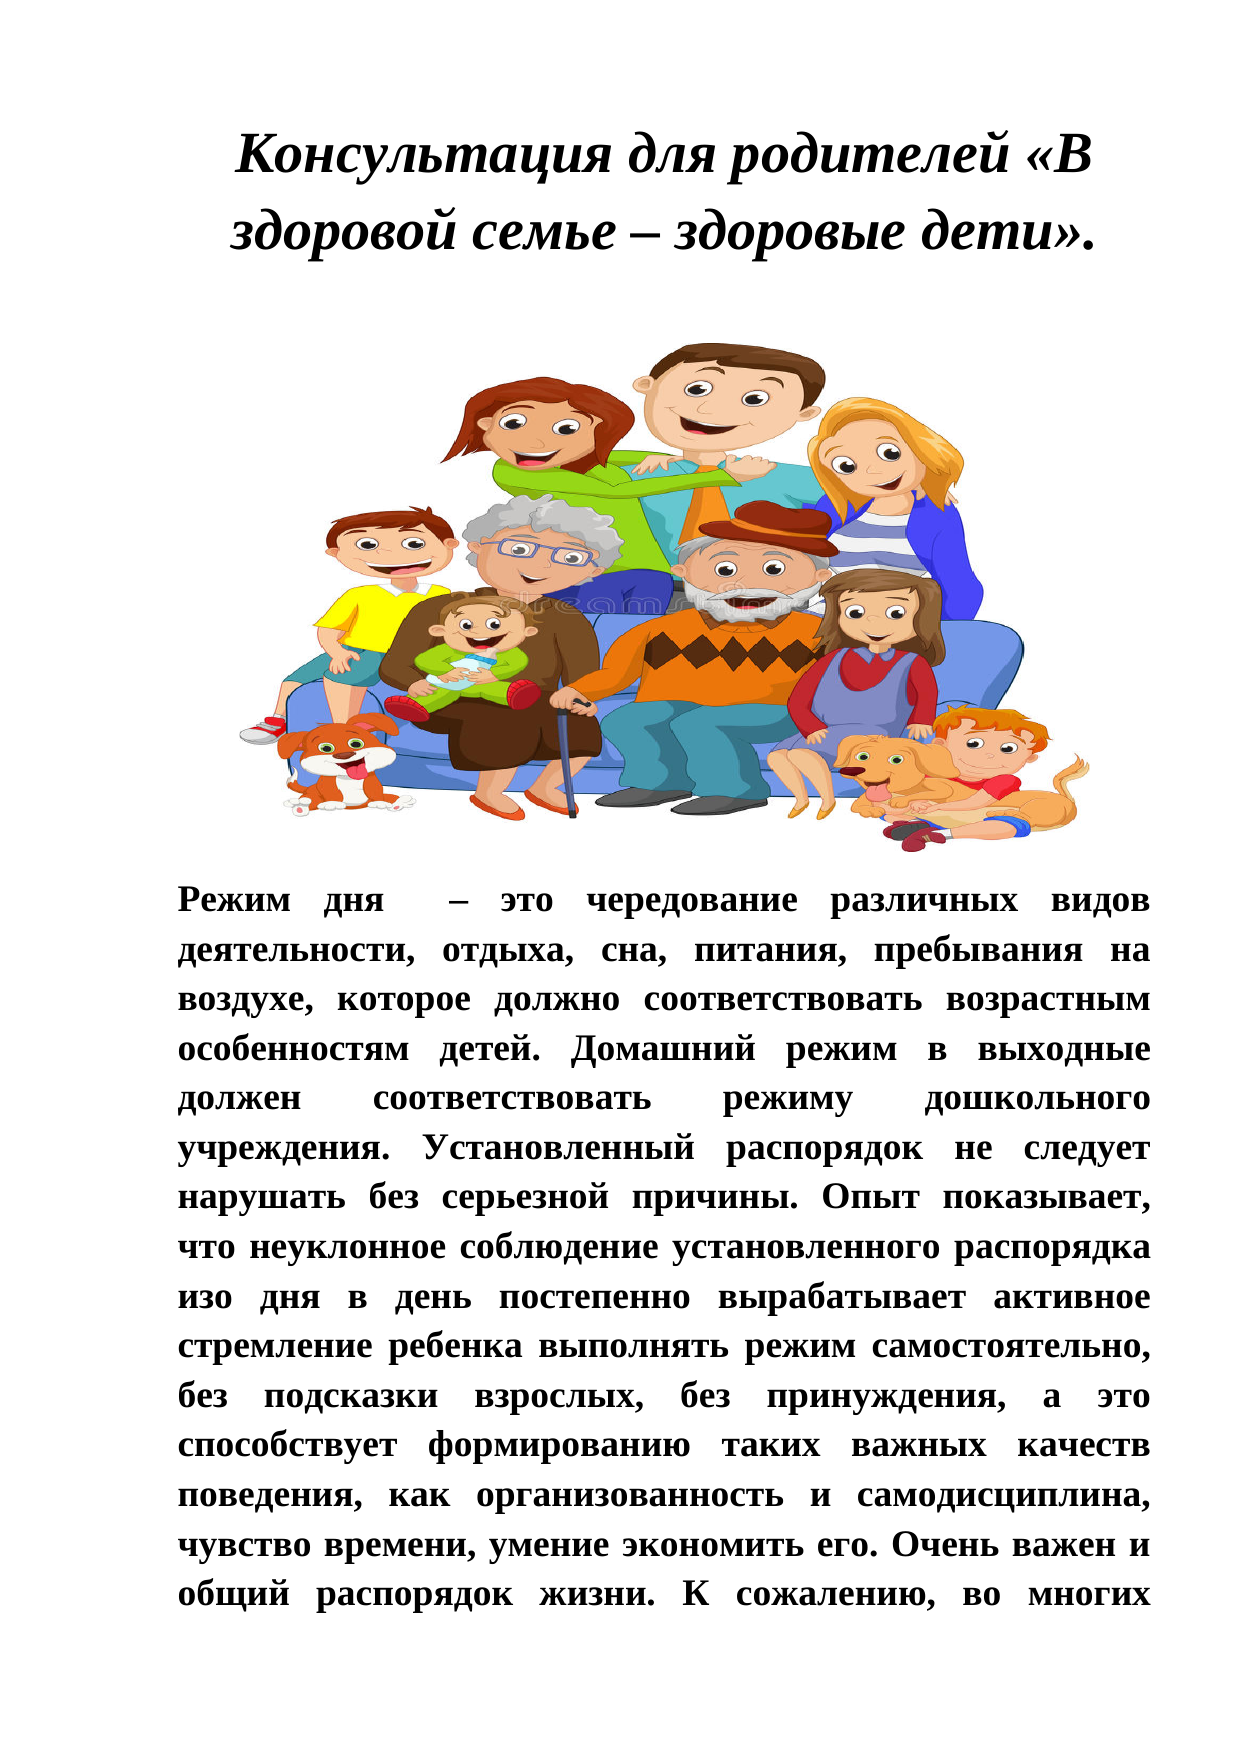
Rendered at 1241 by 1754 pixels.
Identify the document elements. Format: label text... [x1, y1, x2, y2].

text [177, 876, 1152, 1614]
picture [239, 343, 1090, 852]
